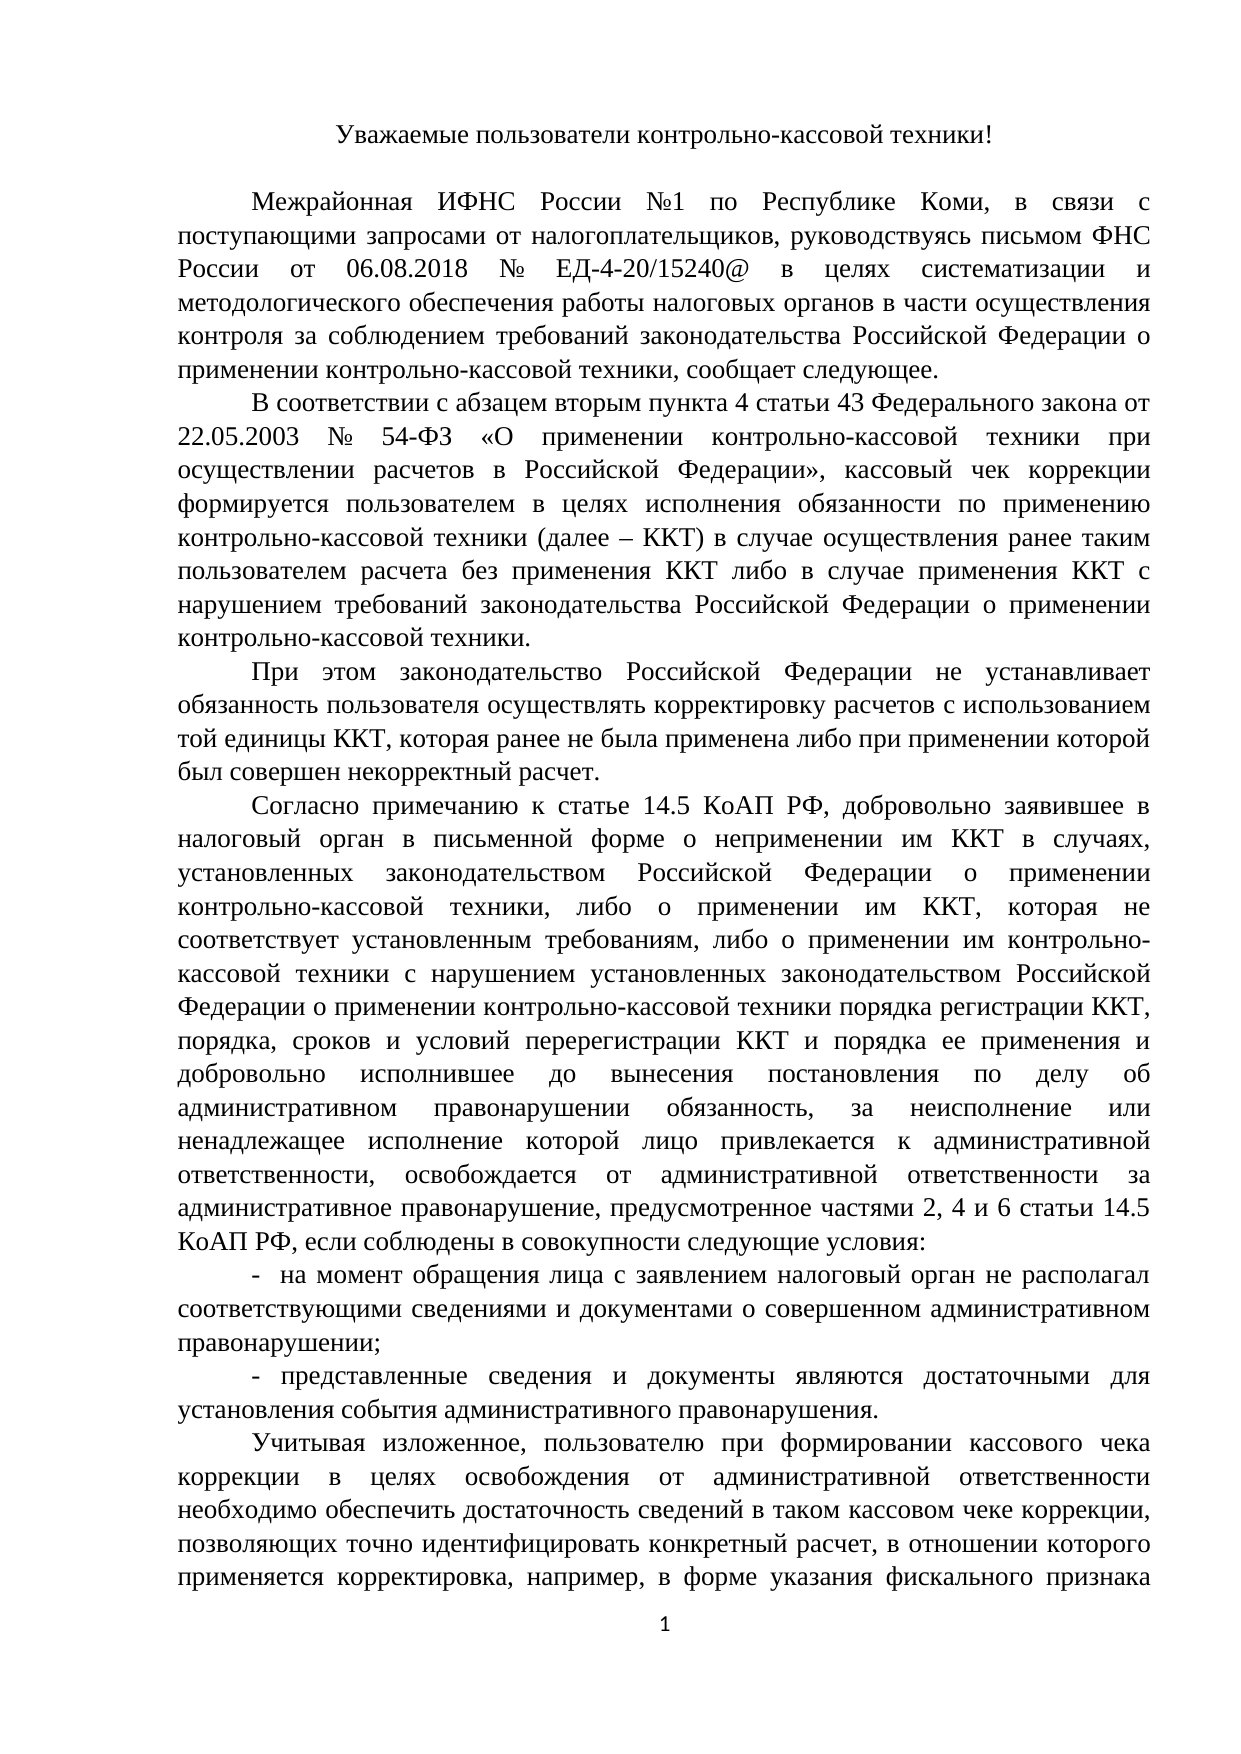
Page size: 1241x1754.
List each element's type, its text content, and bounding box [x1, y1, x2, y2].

text - на момент обращения лица с заявлением налоговый орган не располагал соответствующими сведениями и документами о совершенном административном правонарушении; [177, 1258, 1152, 1357]
text В соответствии с абзацем вторым пункта 4 статьи 43 Федерального закона от 22.05.2003 № 54-ФЗ «О применении контрольно-кассовой техники при осуществлении расчетов в Российской Федерации», кассовый чек коррекции формируется пользователем в целях исполнения обязанности по применению контрольно-кассовой техники (далее – ККТ) в случае осуществления ранее таким пользователем расчета без применения ККТ либо в случае применения ККТ с нарушением требований законодательства Российской Федерации о применении контрольно-кассовой техники. [177, 386, 1152, 652]
text При этом законодательство Российской Федерации не устанавливает обязанность пользователя осуществлять корректировку расчетов с использованием той единицы ККТ, которая ранее не была применена либо при применении которой был совершен некорректный расчет. [177, 655, 1152, 787]
text Согласно примечанию к статье 14.5 КоАП РФ, добровольно заявившее в налоговый орган в письменной форме о неприменении им ККТ в случаях, установленных законодательством Российской Федерации о применении контрольно-кассовой техники, либо о применении им ККТ, которая не соответствует установленным требованиям, либо о применении им контрольно-кассовой техники с нарушением установленных законодательством Российской Федерации о применении контрольно-кассовой техники порядка регистрации ККТ, порядка, сроков и условий перерегистрации ККТ и порядка ее применения и добровольно исполнившее до вынесения постановления по делу об административном правонарушении обязанность, за неисполнение или ненадлежащее исполнение которой лицо привлекается к административной ответственности, освобождается от административной ответственности за административное правонарушение, предусмотренное частями 2, 4 и 6 статьи 14.5 КоАП РФ, если соблюдены в совокупности следующие условия: [177, 789, 1152, 1256]
text - представленные сведения и документы являются достаточными для установления события административного правонарушения. [177, 1359, 1152, 1424]
text Уважаемые пользователи контрольно-кассовой техники! [177, 118, 1152, 149]
text Межрайонная ИФНС России №1 по Республике Коми, в связи с поступающими запросами от налогоплательщиков, руководствуясь письмом ФНС России от 06.08.2018 № ЕД-4-20/15240@ в целях систематизации и методологического обеспечения работы налоговых органов в части осуществления контроля за соблюдением требований законодательства Российской Федерации о применении контрольно-кассовой техники, сообщает следующее. [177, 185, 1152, 384]
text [177, 1426, 1152, 1592]
